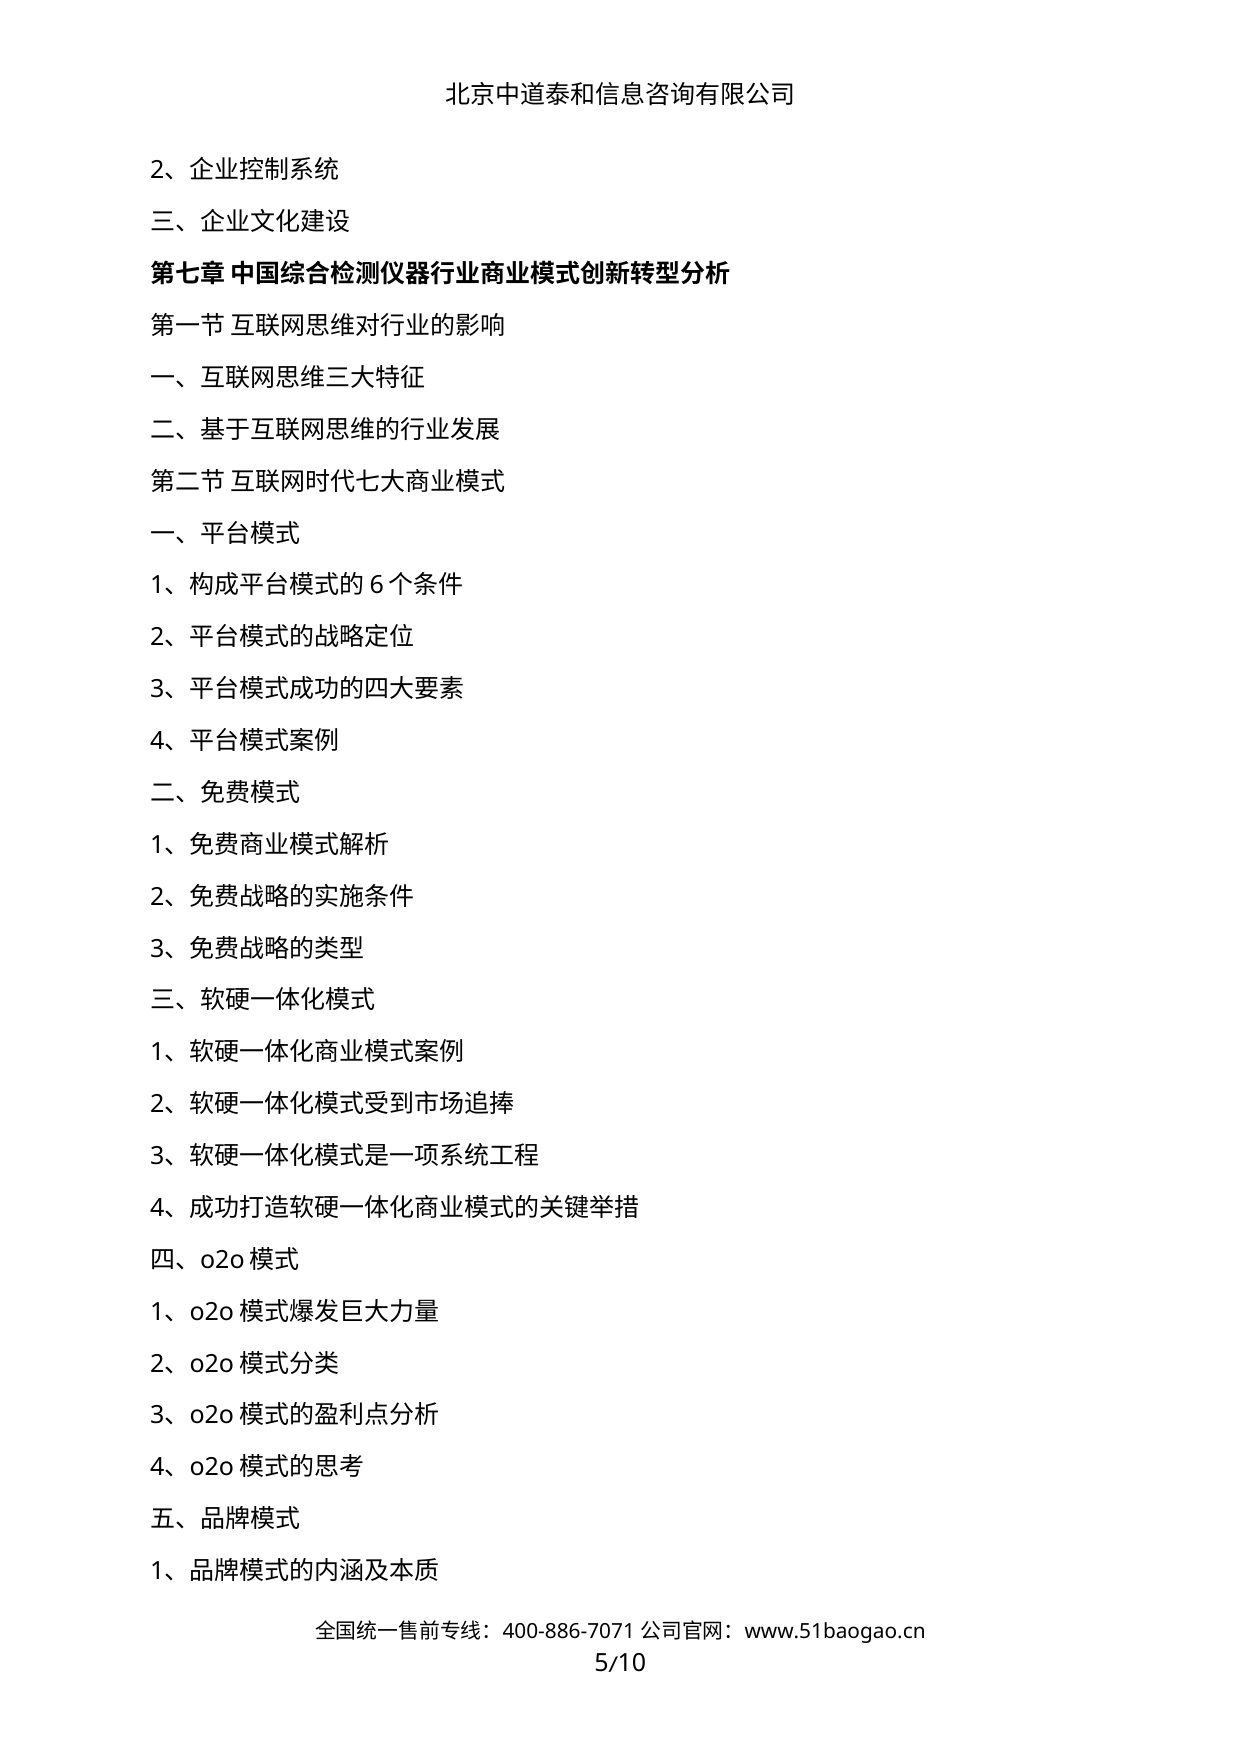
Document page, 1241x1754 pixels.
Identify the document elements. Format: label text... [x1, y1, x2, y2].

text 第二节 互联网时代七大商业模式 [150, 461, 1090, 497]
text 3、软硬一体化模式是一项系统工程 [150, 1136, 1090, 1172]
text 1、o2o模式爆发巨大力量 [150, 1291, 1090, 1327]
text 2、平台模式的战略定位 [150, 617, 1090, 653]
text 2、软硬一体化模式受到市场追捧 [150, 1084, 1090, 1120]
text 1、构成平台模式的6个条件 [150, 565, 1090, 601]
text 3、o2o模式的盈利点分析 [150, 1395, 1090, 1431]
text 4、平台模式案例 [150, 721, 1090, 757]
text 五、品牌模式 [150, 1499, 1090, 1535]
text 第一节 互联网思维对行业的影响 [150, 306, 1090, 342]
text 3、平台模式成功的四大要素 [150, 669, 1090, 705]
text 二、免费模式 [150, 772, 1090, 809]
text 1、品牌模式的内涵及本质 [150, 1551, 1090, 1587]
text 4、成功打造软硬一体化商业模式的关键举措 [150, 1187, 1090, 1224]
text 3、免费战略的类型 [150, 928, 1090, 964]
text 第七章 中国综合检测仪器行业商业模式创新转型分析 [150, 254, 1090, 290]
text 1、软硬一体化商业模式案例 [150, 1032, 1090, 1068]
text 2、免费战略的实施条件 [150, 876, 1090, 912]
text 三、企业文化建设 [150, 202, 1090, 238]
text 一、互联网思维三大特征 [150, 357, 1090, 394]
text 二、基于互联网思维的行业发展 [150, 409, 1090, 446]
text 四、o2o模式 [150, 1239, 1090, 1276]
text 4、o2o模式的思考 [150, 1447, 1090, 1483]
text 2、o2o模式分类 [150, 1343, 1090, 1379]
text 1、免费商业模式解析 [150, 824, 1090, 861]
text 三、软硬一体化模式 [150, 980, 1090, 1016]
text 2、企业控制系统 [150, 150, 1090, 186]
text 一、平台模式 [150, 513, 1090, 549]
